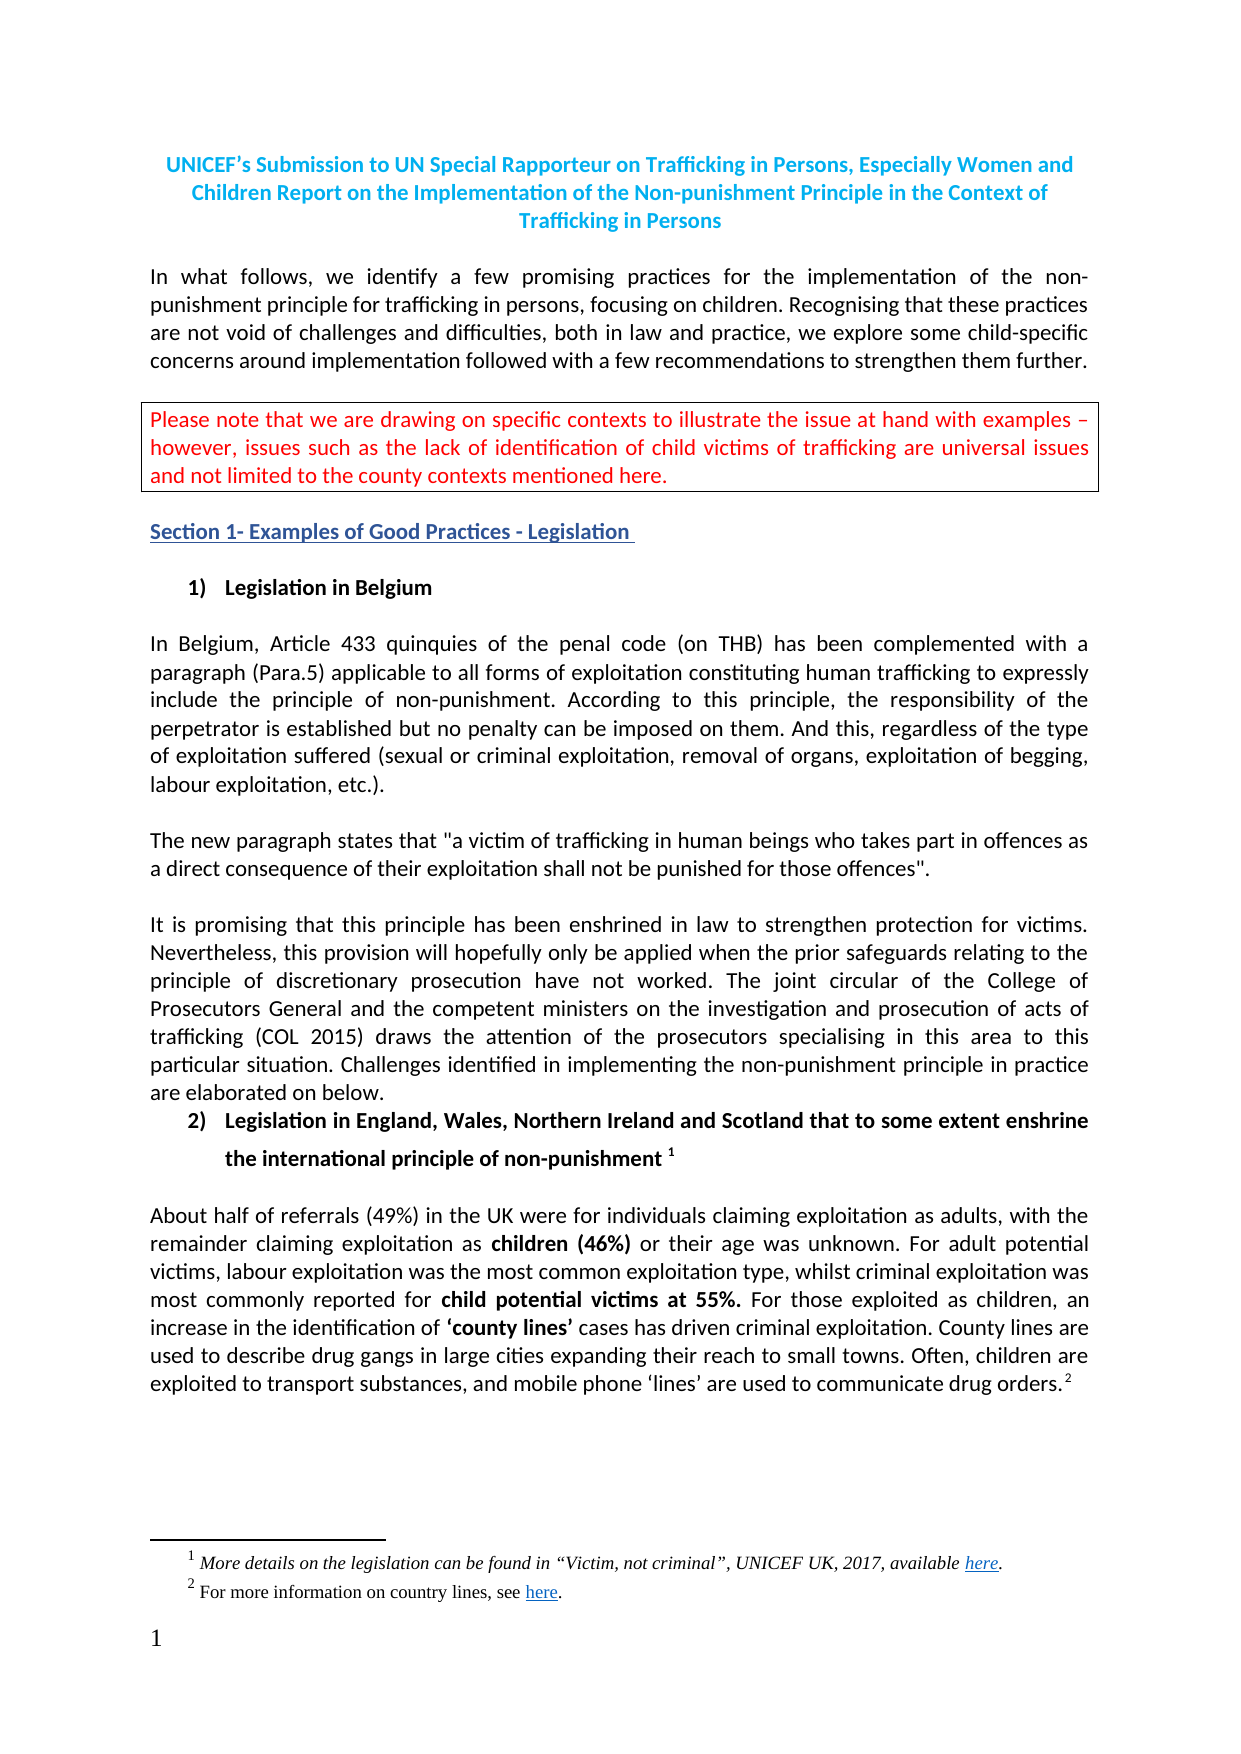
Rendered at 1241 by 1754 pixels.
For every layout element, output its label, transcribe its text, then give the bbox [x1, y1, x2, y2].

text The new paragraph states that "a victim of trafficking in human beings who takes part in offences as a direct consequence of their exploitation shall not be punished for those offences". [150, 826, 1090, 882]
text In Belgium, Article 433 quinquies of the penal code (on THB) has been complemented with a paragraph (Para.5) applicable to all forms of exploitation constituting human trafficking to expressly include the principle of non-punishment. According to this principle, the responsibility of the perpetrator is established but no penalty can be imposed on them. And this, regardless of the type of exploitation suffered (sexual or criminal exploitation, removal of organs, exploitation of begging, labour exploitation, etc.). [150, 629, 1090, 798]
list Legislation in Belgium [187, 573, 1090, 602]
list Legislation in England, Wales, Northern Ireland and Scotland that to some extent enshrine the international principle of non-punishment [187, 1106, 1090, 1172]
text UNICEF’s Submission to UN Special Rapporteur on Trafficking in Persons, Especially Women and Children Report on the Implementation of the Non-punishment Principle in the Context of Trafficking in Persons [150, 150, 519, 234]
text About half of referrals (49%) in the UK were for individuals claiming exploitation as adults, with the remainder claiming exploitation as children (46%) or their age was unknown. For adult potential victims, labour exploitation was the most common exploitation type, whilst criminal exploitation was most commonly reported for child potential victims at 55%. For those exploited as children, an increase in the identification of ‘county lines’ cases has driven criminal exploitation. County lines are used to describe drug gangs in large cities expanding their reach to small towns. Often, children are exploited to transport substances, and mobile phone ‘lines’ are used to communicate drug orders. [150, 1201, 1090, 1397]
text It is promising that this principle has been enshrined in law to strengthen protection for victims. Nevertheless, this provision will hopefully only be applied when the prior safeguards relating to the principle of discretionary prosecution have not worked. The joint circular of the College of Prosecutors General and the competent ministers on the investigation and prosecution of acts of trafficking (COL 2015) draws the attention of the prosecutors specialising in this area to this particular situation. Challenges identified in implementing the non-punishment principle in practice are elaborated on below. [150, 910, 1090, 1106]
text Please note that we are drawing on specific contexts to illustrate the issue at hand with examples – however, issues such as the lack of identification of child victims of trafficking are universal issues and not limited to the county contexts mentioned here. [142, 403, 1098, 491]
subtitle Section 1- Examples of Good Practices - Legislation [150, 517, 1090, 546]
text UNICEF’s Submission to UN Special Rapporteur on Trafficking in Persons, Especially Women and Children Report on the Implementation of the Non-punishment Principle in the Context of Trafficking in Persons [721, 150, 1090, 234]
text In what follows, we identify a few promising practices for the implementation of the non-punishment principle for trafficking in persons, focusing on children. Recognising that these practices are not void of challenges and difficulties, both in law and practice, we explore some child-specific concerns around implementation followed with a few recommendations to strengthen them further. [150, 262, 1090, 374]
